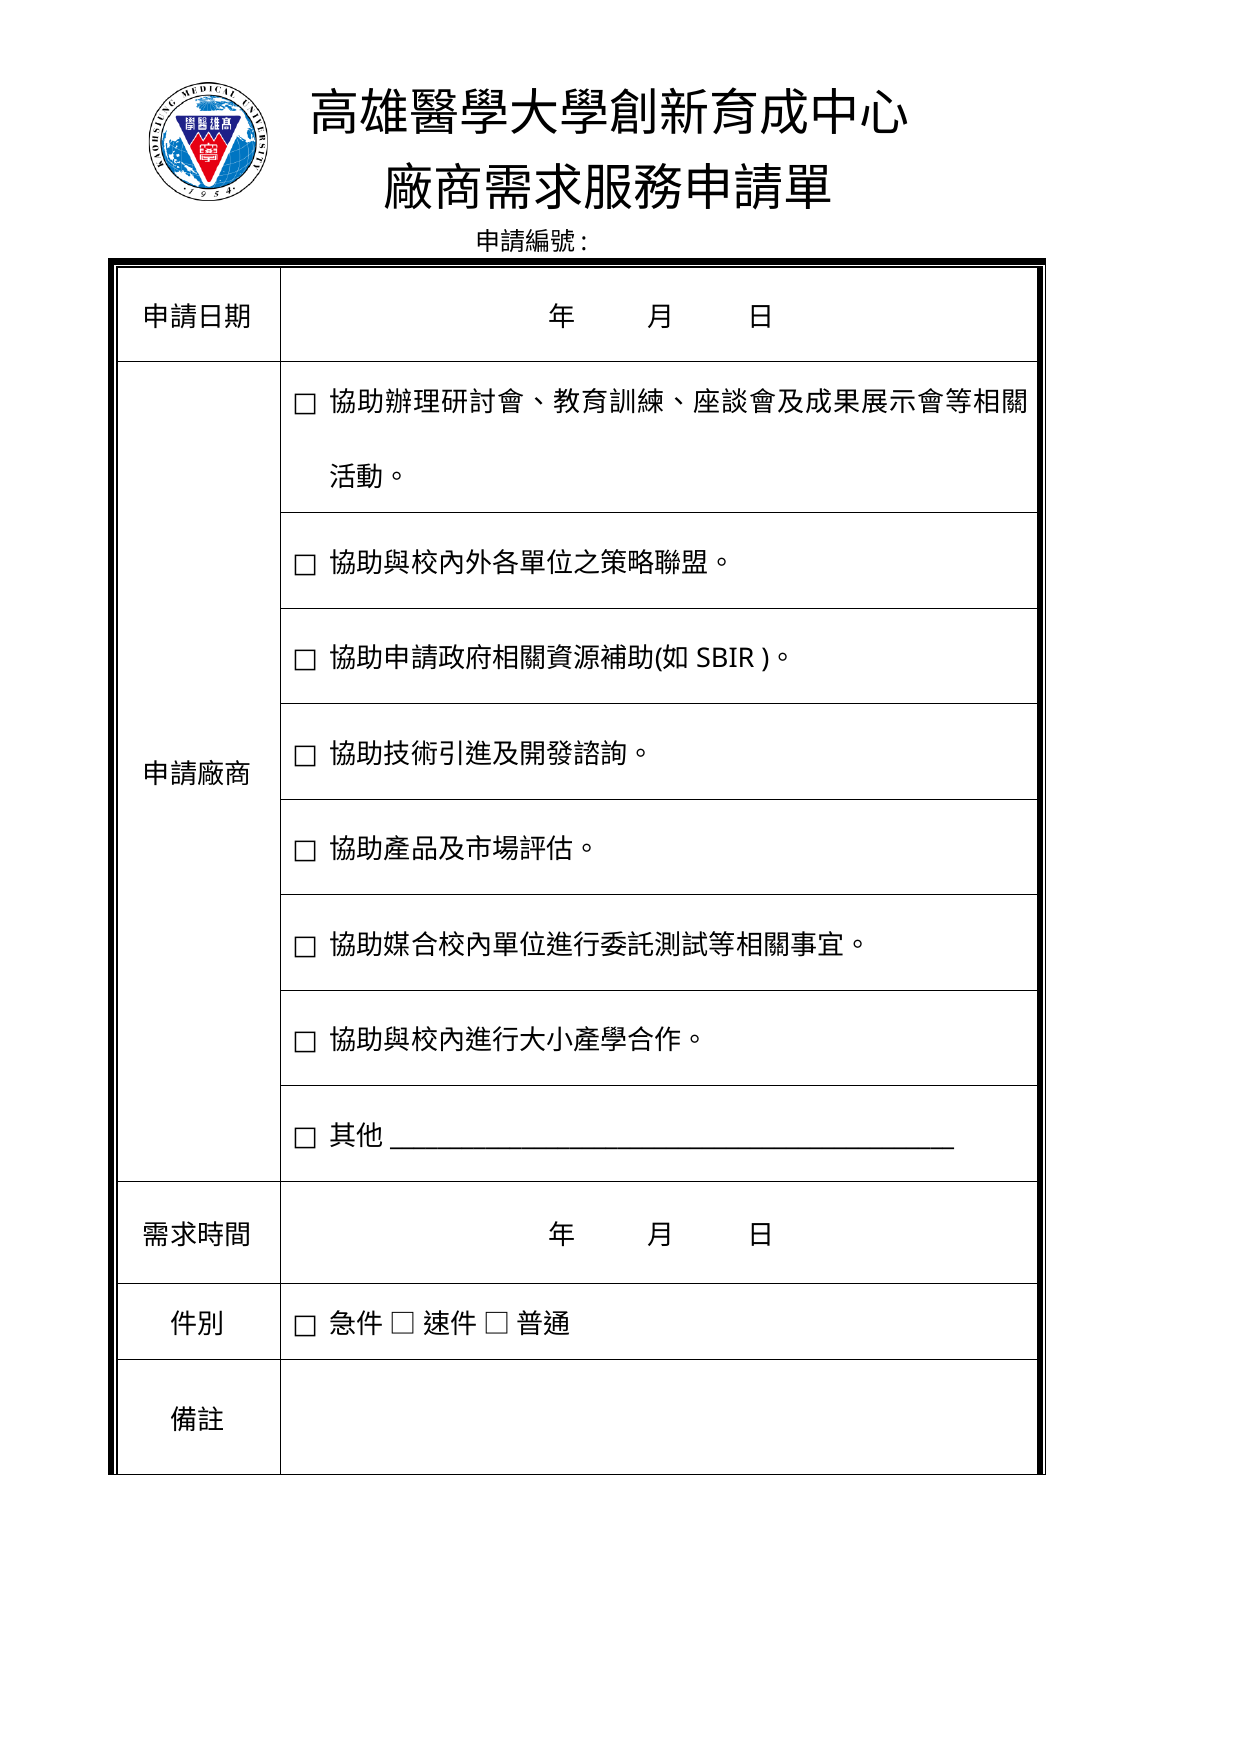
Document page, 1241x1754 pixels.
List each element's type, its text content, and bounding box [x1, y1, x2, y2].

table_cell 需求時間 [118, 1182, 280, 1283]
table_cell 急件 □ 速件 □ 普通 [281, 1284, 1037, 1359]
table_cell 協助與校內進行大小產學合作。 [281, 991, 1037, 1085]
text 申請編號 : [124, 221, 1053, 258]
table_header 申請日期 [118, 268, 280, 361]
table_cell 協助產品及市場評估。 [281, 800, 1037, 894]
text 高雄醫學大學創新育成中心 [124, 71, 1053, 146]
table_cell 協助辦理研討會、教育訓練、座談會及成果展示會等相關活動。 [281, 362, 1037, 512]
table_cell 其他 _______________________________________________ [281, 1086, 1037, 1181]
table_cell 備註 [118, 1360, 280, 1474]
table_cell 年 月 日 [281, 1182, 1037, 1283]
table_cell 協助技術引進及開發諮詢。 [281, 704, 1037, 798]
table_cell 協助與校內外各單位之策略聯盟。 [281, 513, 1037, 607]
picture [148, 82, 268, 201]
text 廠商需求服務申請單 [124, 146, 1053, 221]
table_cell 申請廠商 [118, 362, 280, 1181]
table_cell [281, 1360, 1037, 1474]
table_cell 件別 [118, 1284, 280, 1359]
table_cell 協助申請政府相關資源補助(如 SBIR )。 [281, 609, 1037, 703]
table_cell 協助媒合校內單位進行委託測試等相關事宜。 [281, 895, 1037, 989]
table_header 年 月 日 [281, 268, 1037, 361]
